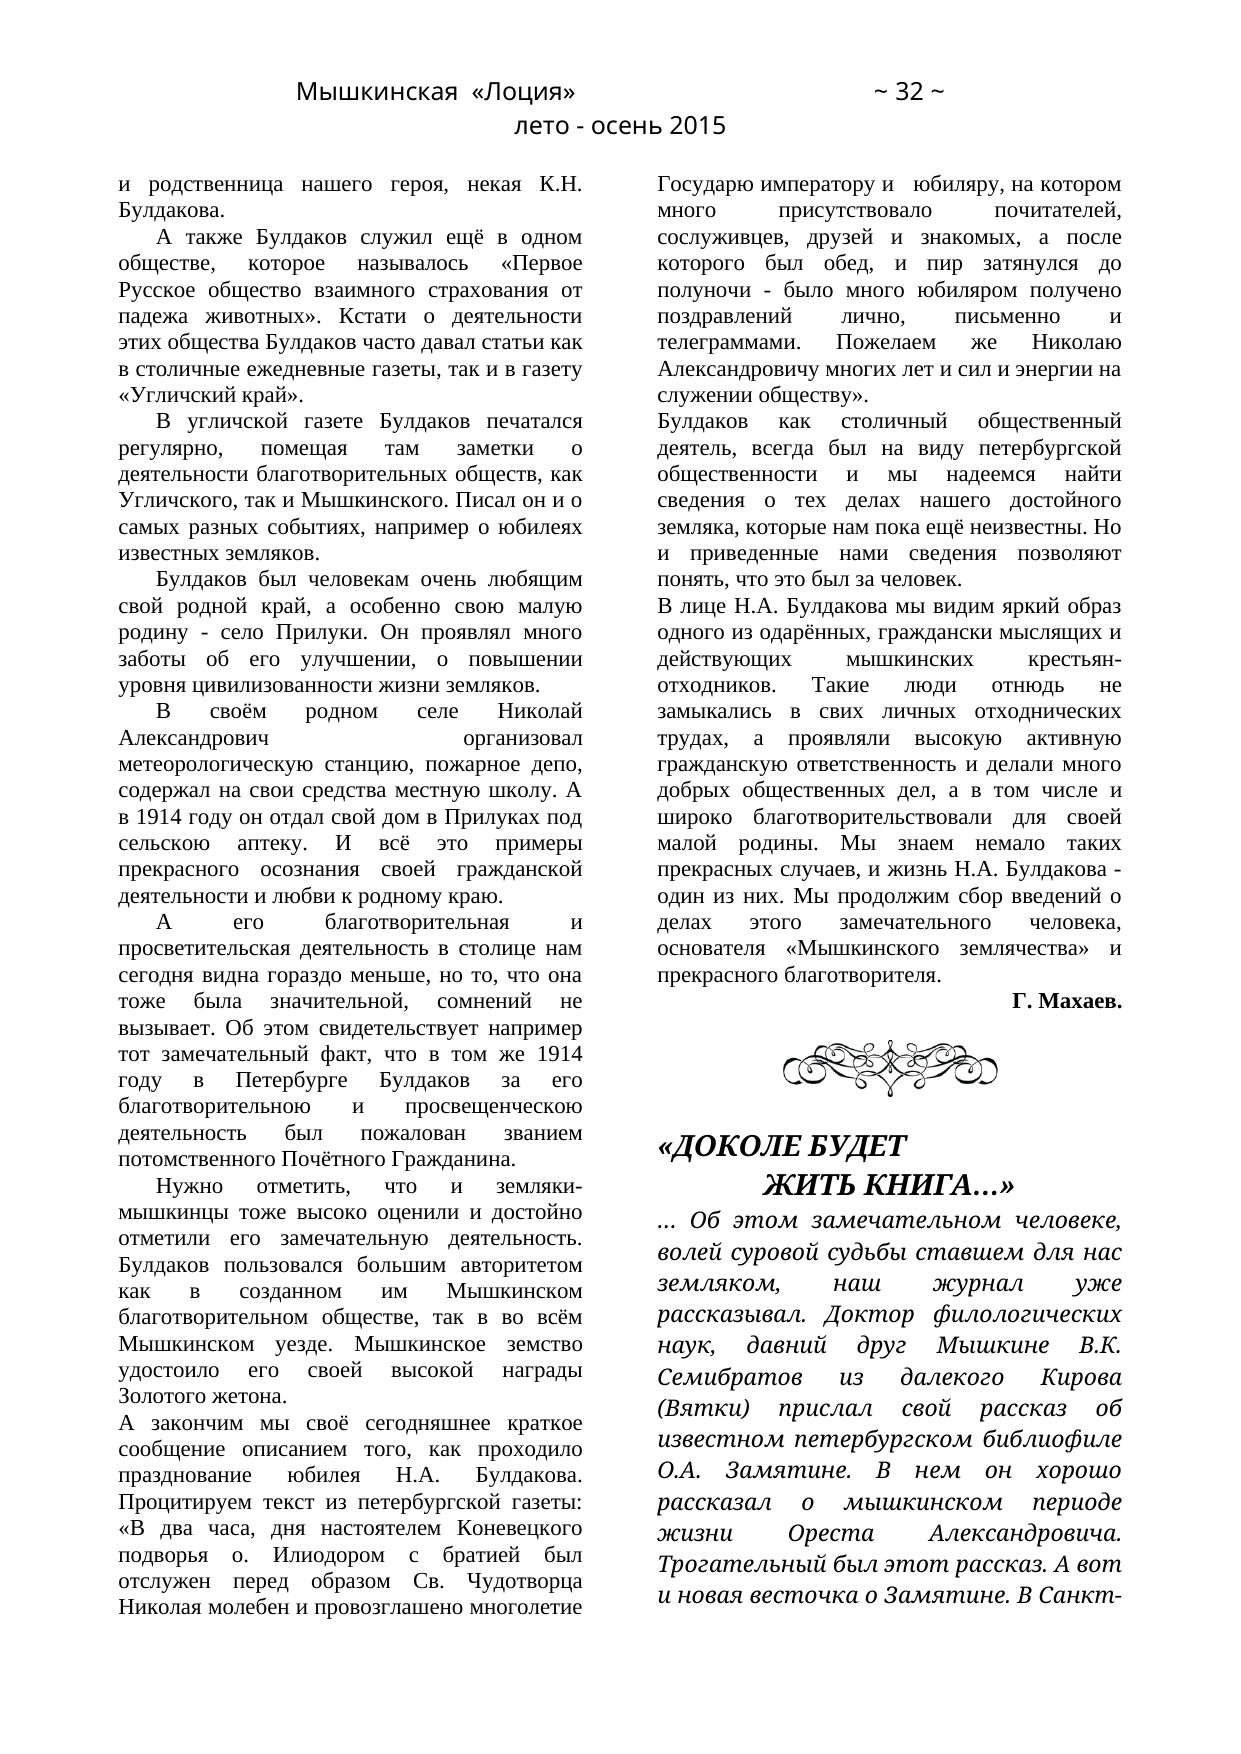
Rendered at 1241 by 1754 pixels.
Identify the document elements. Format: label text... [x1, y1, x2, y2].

text Нужно отметить, что и земляки-мышкинцы тоже высоко оценили и достойно отметили его замечательную деятельность. Булдаков пользовался большим авторитетом как в созданном им Мышкинском благотворительном обществе, так в во всём Мышкинском уезде. Мышкинское земство удостоило его своей высокой награды Золотого жетона. [118, 1172, 583, 1409]
text В лице Н.А. Булдакова мы видим яркий образ одного из одарённых, граждански мыслящих и действующих мышкинских крестьян-отходников. Такие люди отнюдь не замыкались в свих личных отходнических трудах, а проявляли высокую активную гражданскую ответственность и делали много добрых общественных дел, а в том числе и широко благотворительствовали для своей малой родины. Мы знаем немало таких прекрасных случаев, и жизнь Н.А. Булдакова - один из них. Мы продолжим сбор введений о делах этого замечательного человека, основателя «Мышкинского землячества» и прекрасного благотворителя. [657, 592, 1122, 987]
text А закончим мы своё сегодняшнее краткое сообщение описанием того, как проходило празднование юбилея Н.А. Булдакова. Процитируем текст из петербургской газеты: «В два часа, дня настоятелем Коневецкого подворья о. Илиодором с братией был отслужен перед образом Св. Чудотворца Николая молебен и провозглашено многолетие Государю императору и юбиляру, на котором много присутствовало почитателей, сослуживцев, друзей и знакомых, а после которого был обед, и пир затянулся до полуночи - было много юбиляром получено поздравлений лично, письменно и телеграммами. Пожелаем же Николаю Александровичу многих лет и сил и энергии на служении обществу». [118, 1409, 583, 1620]
text В своём родном селе Николай Александрович организовал метеорологическую станцию, пожарное депо, содержал на свои средства местную школу. А в 1914 году он отдал свой дом в Прилуках под сельскою аптеку. И всё это примеры прекрасного осознания своей гражданской деятельности и любви к родному краю. [118, 697, 583, 908]
text А закончим мы своё сегодняшнее краткое сообщение описанием того, как проходило празднование юбилея Н.А. Булдакова. Процитируем текст из петербургской газеты: «В два часа, дня настоятелем Коневецкого подворья о. Илиодором с братией был отслужен перед образом Св. Чудотворца Николая молебен и провозглашено многолетие Государю императору и юбиляру, на котором много присутствовало почитателей, сослуживцев, друзей и знакомых, а после которого был обед, и пир затянулся до полуночи - было много юбиляром получено поздравлений лично, письменно и телеграммами. Пожелаем же Николаю Александровичу многих лет и сил и энергии на служении обществу». [657, 170, 1122, 407]
text А его благотворительная и просветительская деятельность в столице нам сегодня видна гораздо меньше, но то, что она тоже была значительной, сомнений не вызывает. Об этом свидетельствует например тот замечательный факт, что в том же 1914 году в Петербурге Булдаков за его благотворительною и просвещенческою деятельность был пожалован званием потомственного Почётного Гражданина. [118, 908, 583, 1172]
text В угличской газете Булдаков печатался регулярно, помещая там заметки о деятельности благотворительных обществ, как Угличского, так и Мышкинского. Писал он и о самых разных событиях, например о юбилеях известных земляков. [118, 407, 583, 566]
text Булдаков был человекам очень любящим свой родной край, а особенно свою малую родину - село Прилуки. Он проявлял много заботы об его улучшении, о повышении уровня цивилизованности жизни земляков. [118, 566, 583, 697]
text Г. Махаев. [657, 987, 1122, 1013]
text «ДОКОЛЕ БУДЕТ [657, 1125, 1122, 1164]
text ЖИТЬ КНИГА…» [657, 1164, 1122, 1204]
text Булдаков как столичный общественный деятель, всегда был на виду петербургской общественности и мы надеемся найти сведения о тех делах нашего достойного земляка, которые нам пока ещё неизвестны. Но и приведенные нами сведения позволяют понять, что это был за человек. [657, 407, 1122, 592]
text А также Булдаков служил ещё в одном обществе, которое называлось «Первое Русское общество взаимного страхования от падежа животных». Кстати о деятельности этих общества Булдаков часто давал статьи как в столичные ежедневные газеты, так и в газету «Угличский край». [118, 223, 583, 407]
picture [777, 1040, 1003, 1097]
